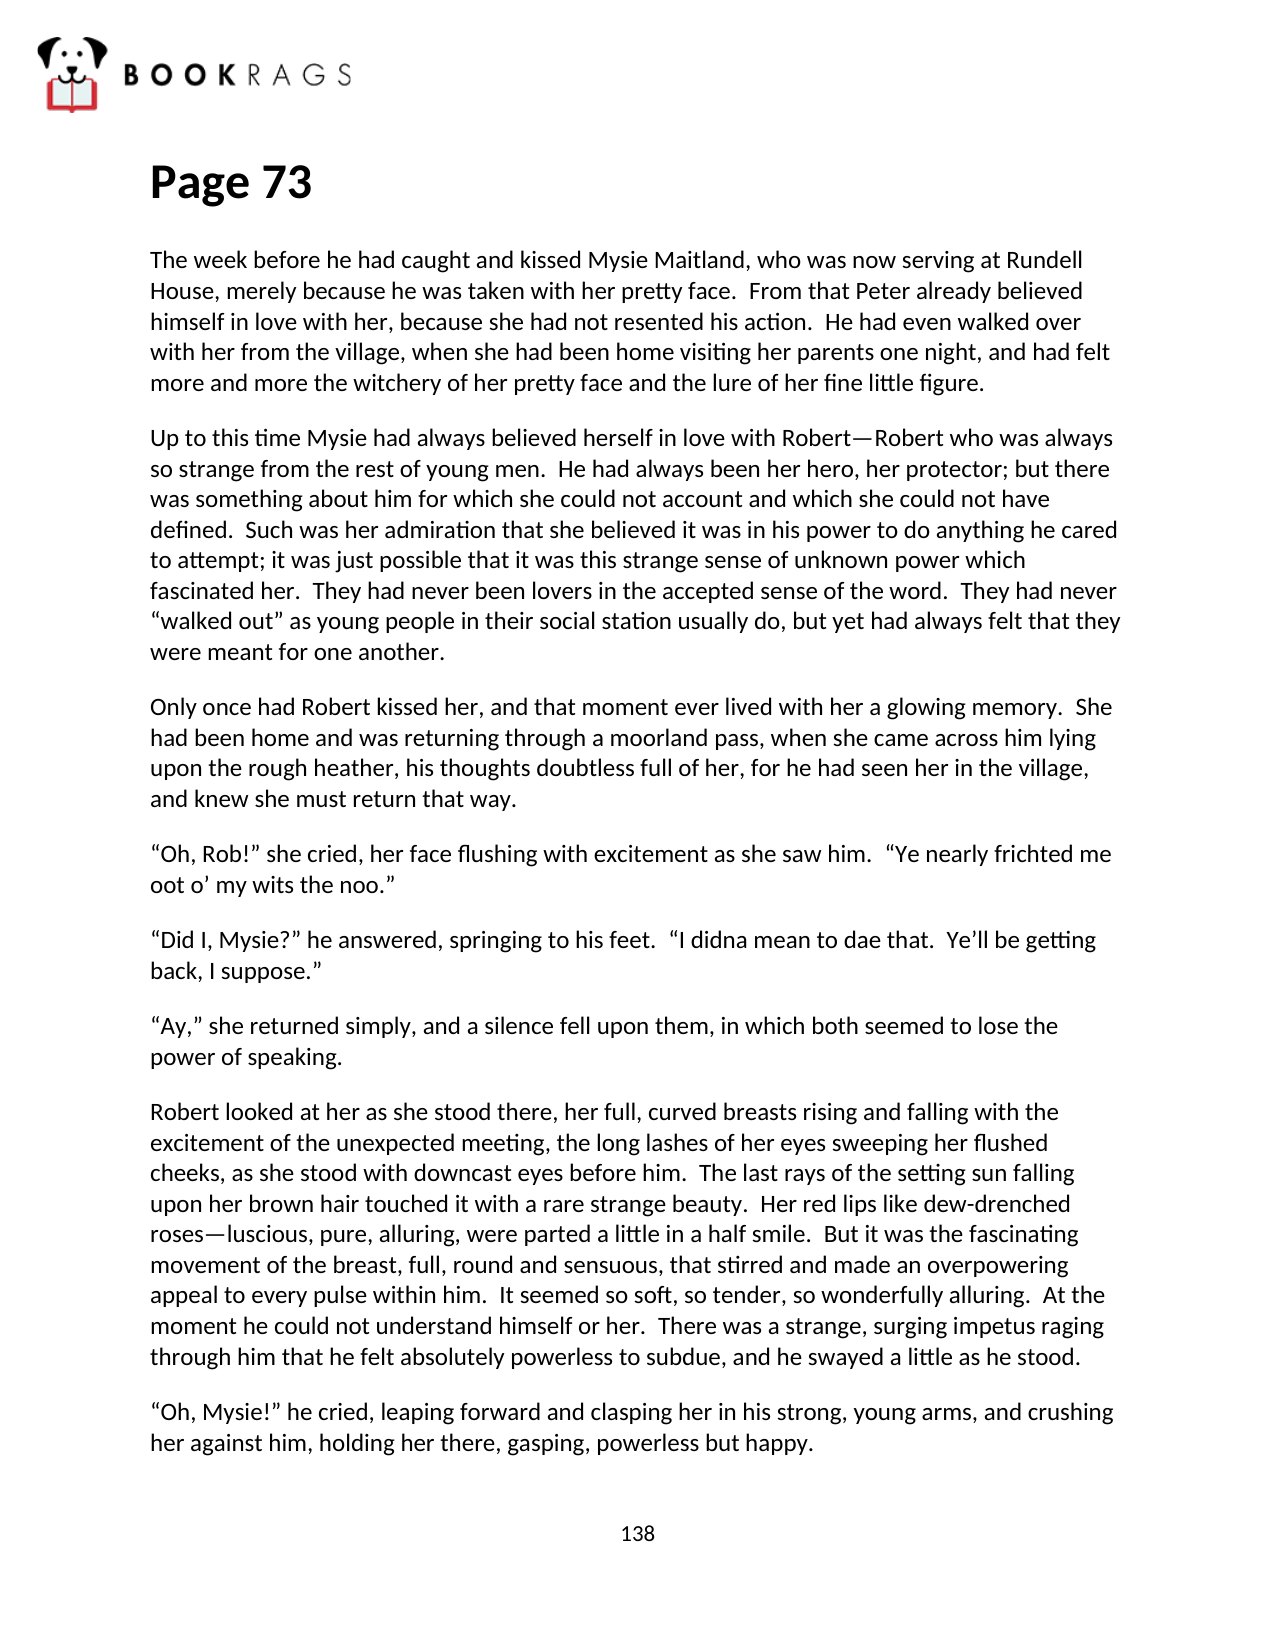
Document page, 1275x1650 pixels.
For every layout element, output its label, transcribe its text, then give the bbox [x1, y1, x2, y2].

text “Oh, Rob!” she cried, her face flushing with excitement as she saw him. “Ye nearly frichted me oot o’ my wits the noo.” [150, 838, 1125, 899]
text “Ay,” she returned simply, and a silence fell upon them, in which both seemed to lose the power of speaking. [150, 1011, 1125, 1072]
text Up to this time Mysie had always believed herself in love with Robert—­Robert who was always so strange from the rest of young men. He had always been her hero, her protector; but there was something about him for which she could not account and which she could not have defined. Such was her admiration that she believed it was in his power to do anything he cared to attempt; it was just possible that it was this strange sense of unknown power which fascinated her. They had never been lovers in the accepted sense of the word. They had never “walked out” as young people in their social station usually do, but yet had always felt that they were meant for one another. [150, 422, 1125, 666]
text “Did I, Mysie?” he answered, springing to his feet. “I didna mean to dae that. Ye’ll be getting back, I suppose.” [150, 924, 1125, 986]
text Page 73 [150, 150, 1125, 211]
text Robert looked at her as she stood there, her full, curved breasts rising and falling with the excitement of the unexpected meeting, the long lashes of her eyes sweeping her flushed cheeks, as she stood with downcast eyes before him. The last rays of the setting sun falling upon her brown hair touched it with a rare strange beauty. Her red lips like dew-drenched roses—­luscious, pure, alluring, were parted a little in a half smile. But it was the fascinating movement of the breast, full, round and sensuous, that stirred and made an overpowering appeal to every pulse within him. It seemed so soft, so tender, so wonderfully alluring. At the moment he could not understand himself or her. There was a strange, surging impetus raging through him that he felt absolutely powerless to subdue, and he swayed a little as he stood. [150, 1097, 1125, 1371]
picture [37, 37, 351, 113]
text Only once had Robert kissed her, and that moment ever lived with her a glowing memory. She had been home and was returning through a moorland pass, when she came across him lying upon the rough heather, his thoughts doubtless full of her, for he had seen her in the village, and knew she must return that way. [150, 691, 1125, 813]
text The week before he had caught and kissed Mysie Maitland, who was now serving at Rundell House, merely because he was taken with her pretty face. From that Peter already believed himself in love with her, because she had not resented his action. He had even walked over with her from the village, when she had been home visiting her parents one night, and had felt more and more the witchery of her pretty face and the lure of her fine little figure. [150, 244, 1125, 397]
text “Oh, Mysie!” he cried, leaping forward and clasping her in his strong, young arms, and crushing her against him, holding her there, gasping, powerless but happy. [150, 1396, 1125, 1457]
